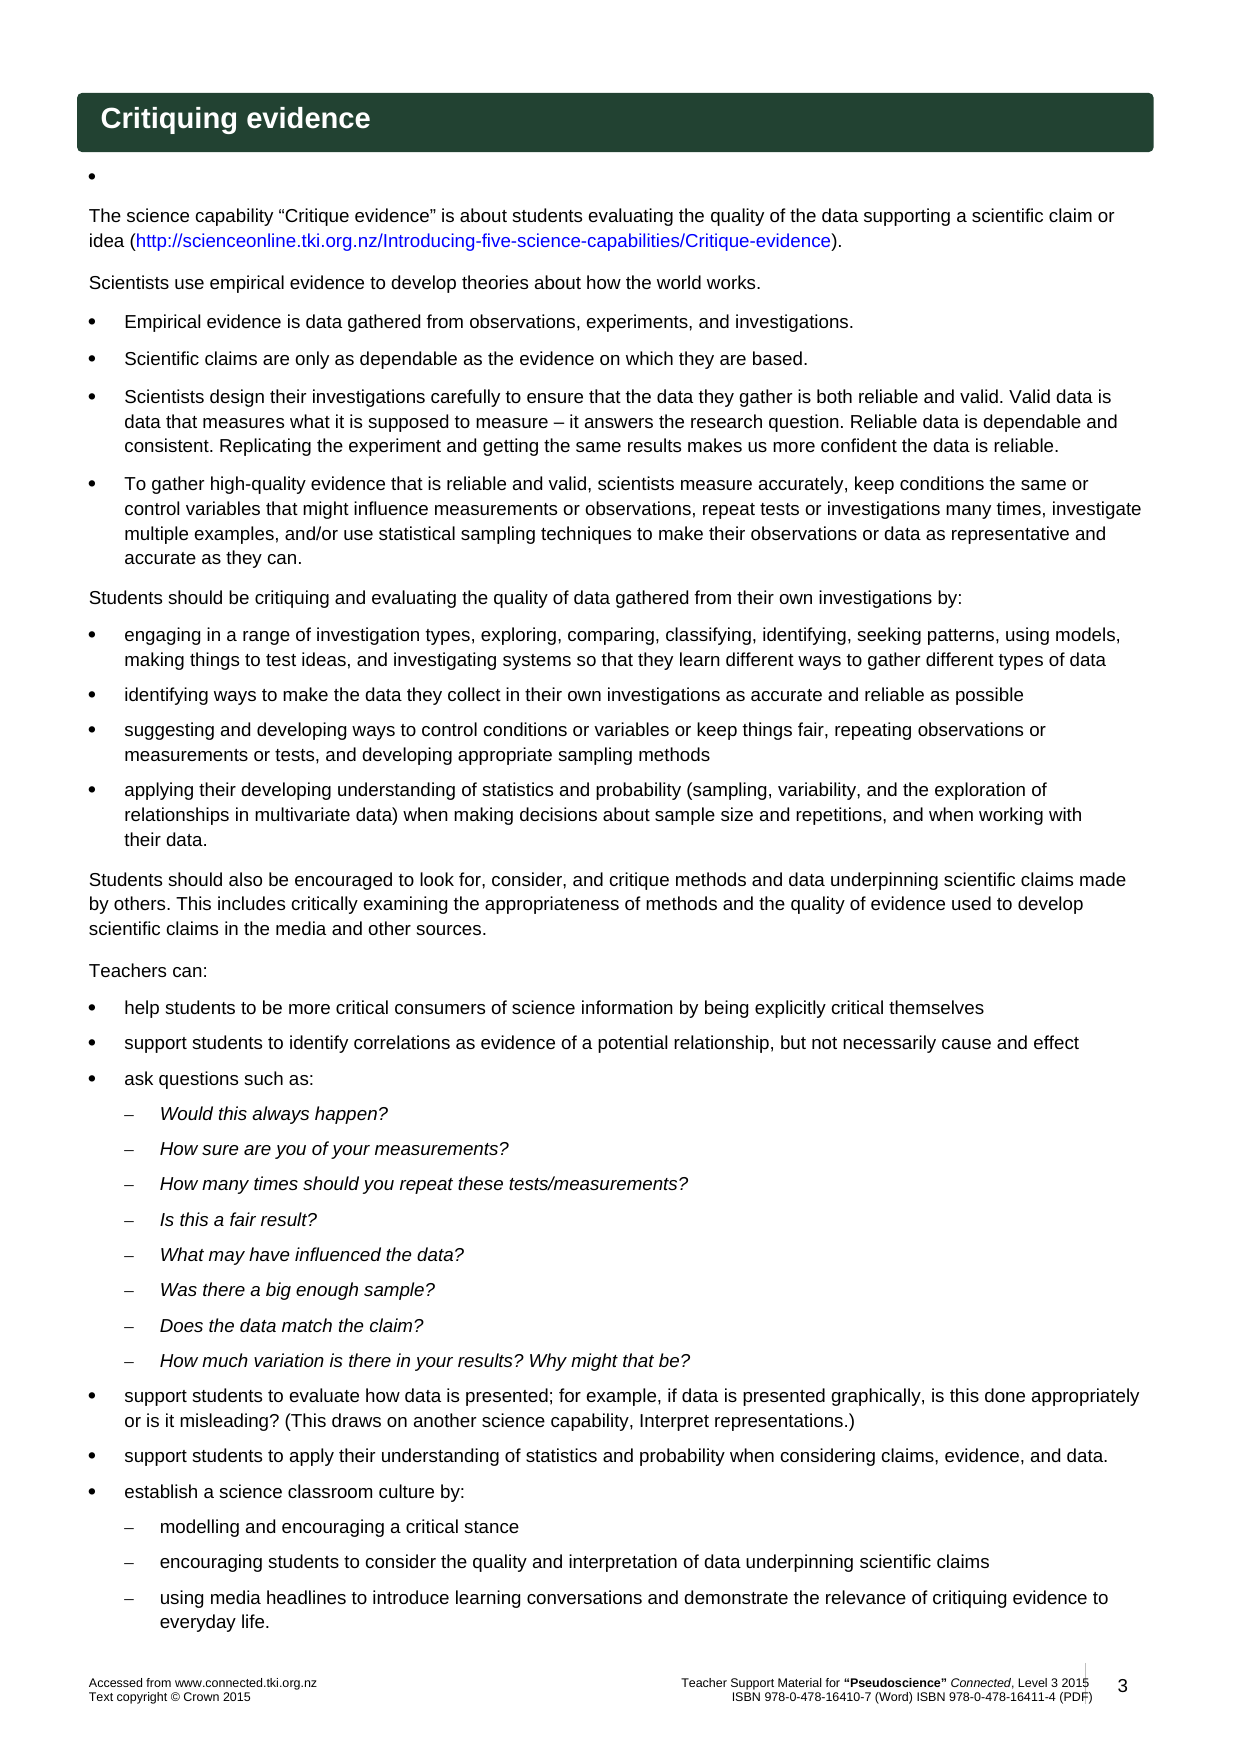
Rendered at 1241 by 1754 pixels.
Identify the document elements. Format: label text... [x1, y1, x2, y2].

table_header Critiquing evidence [78, 89, 1162, 159]
